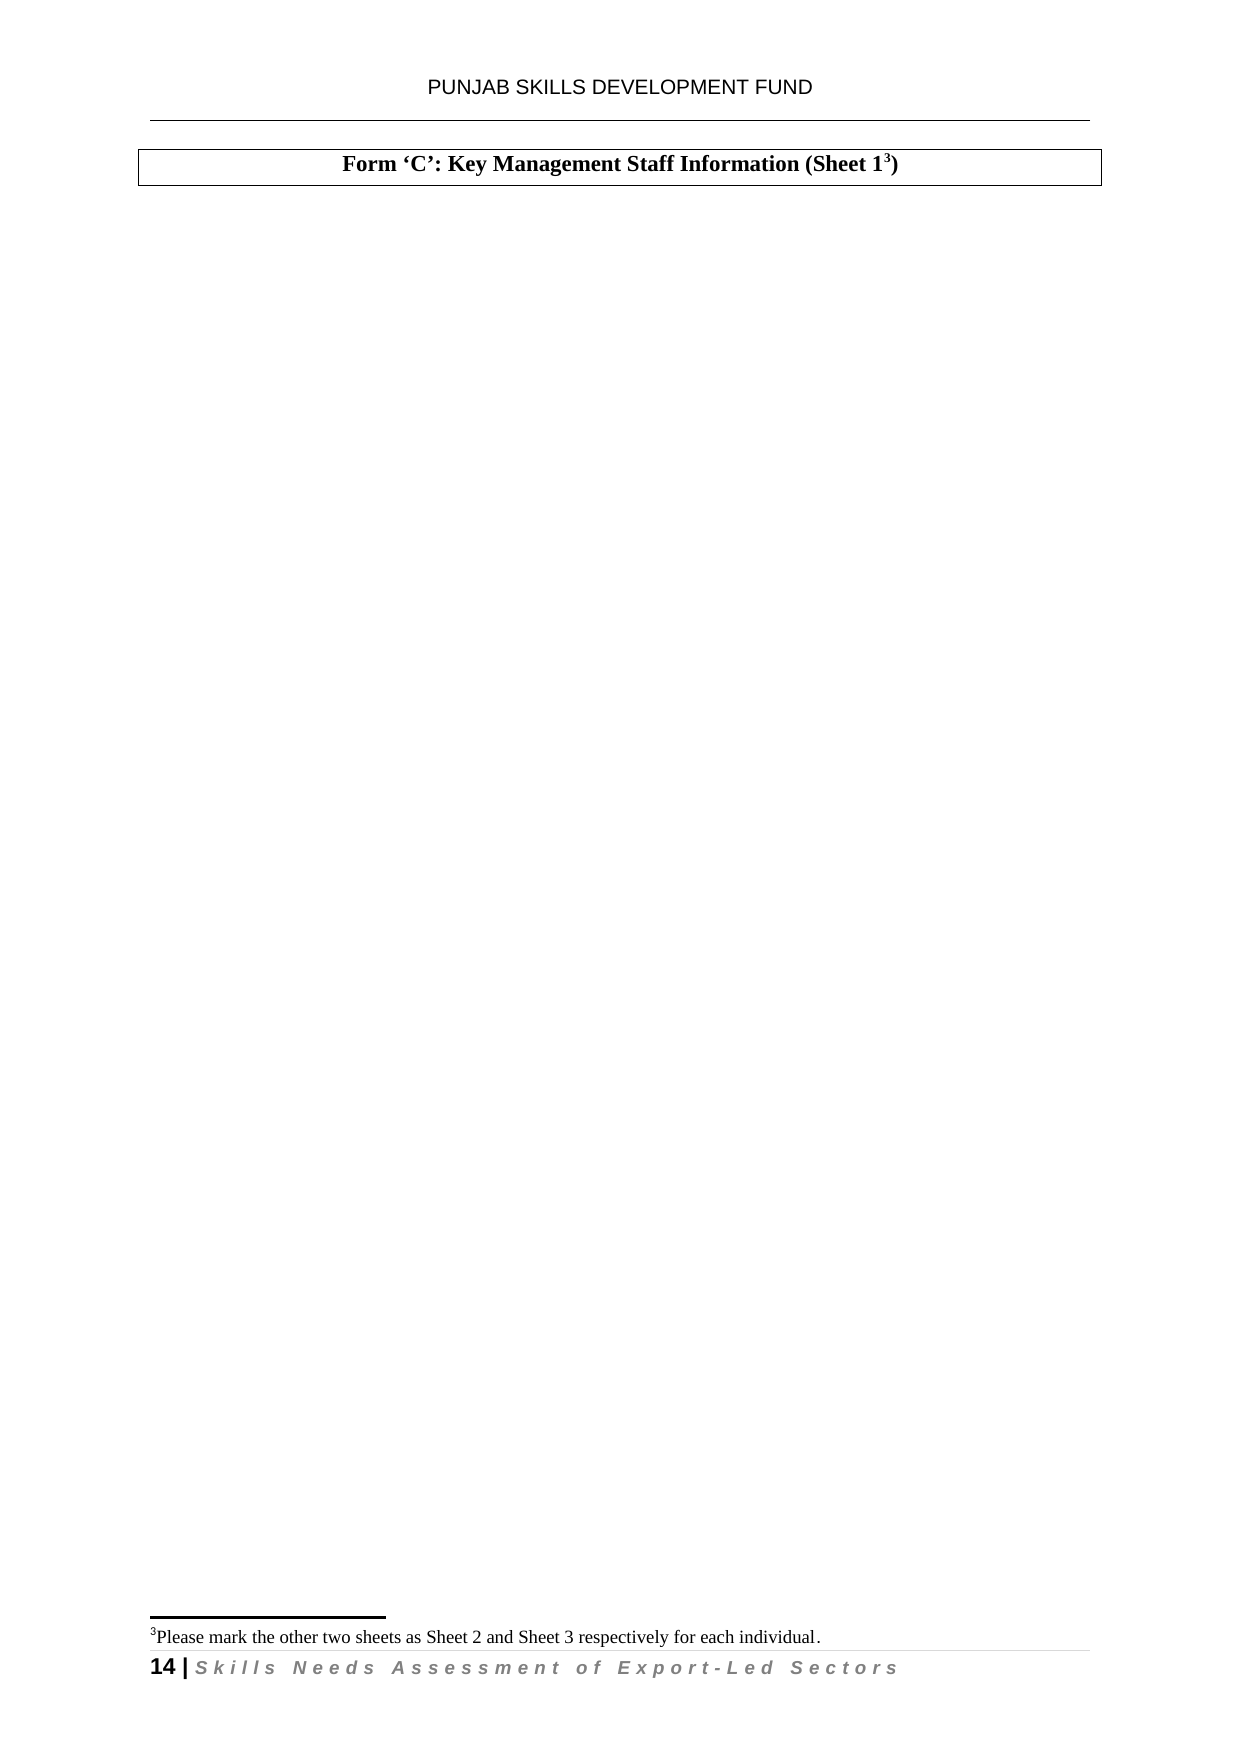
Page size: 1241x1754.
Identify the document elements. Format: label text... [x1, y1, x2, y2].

table_header Form ‘C’: Key Management Staff Information (Sheet 1) [139, 150, 1101, 184]
